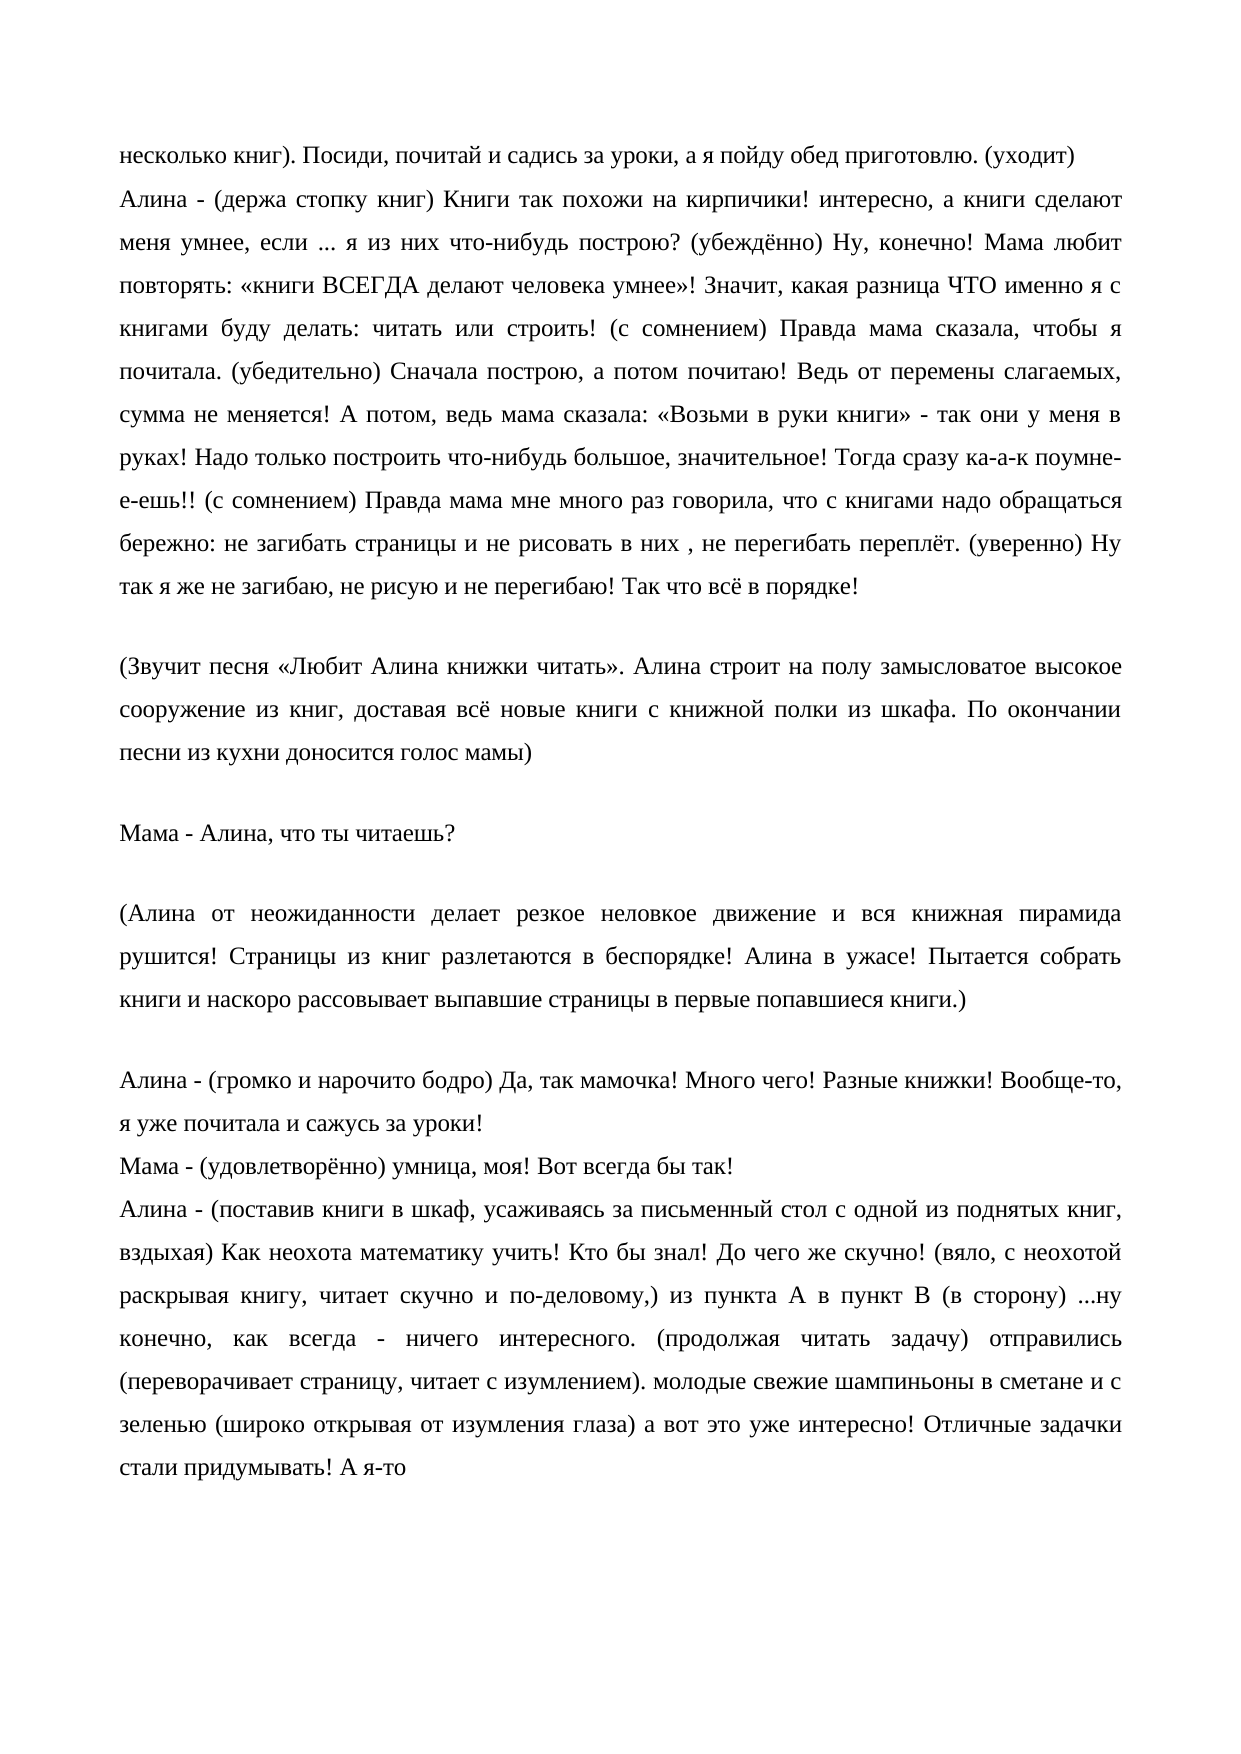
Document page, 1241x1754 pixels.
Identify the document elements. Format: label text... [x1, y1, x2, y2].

text несколько книг). Посиди, почитай и садись за уроки, а я пойду обед приготовлю. (уходит) [119, 129, 1123, 173]
text (Алина от неожиданности делает резкое неловкое движение и вся книжная пирамида рушится! Страницы из книг разлетаются в беспорядке! Алина в ужасе! Пытается собрать книги и наскоро рассовывает выпавшие страницы в первые попавшиеся книги.) [119, 887, 1123, 1016]
text Мама - Алина, что ты читаешь? [119, 823, 1123, 846]
text Алина - (громко и нарочито бодро) Да, так мамочка! Много чего! Разные книжки! Вообще-то, я уже почитала и сажусь за уроки! [119, 1054, 1123, 1140]
text (Звучит песня «Любит Алина книжки читать». Алина строит на полу замысловатое высокое сооружение из книг, доставая всё новые книги с книжной полки из шкафа. По окончании песни из кухни доносится голос мамы) [119, 640, 1123, 769]
text Алина - (держа стопку книг) Книги так похожи на кирпичики! интересно, а книги сделают меня умнее, если ... я из них что-нибудь построю? (убеждённо) Ну, конечно! Мама любит повторять: «книги ВСЕГДА делают человека умнее»! Значит, какая разница ЧТО именно я с книгами буду делать: читать или строить! (с сомнением) Правда мама сказала, чтобы я почитала. (убедительно) Сначала построю, а потом почитаю! Ведь от перемены слагаемых, сумма не меняется! А потом, ведь мама сказала: «Возьми в руки книги» - так они у меня в руках! Надо только построить что-нибудь большое, значительное! Тогда сразу ка-а-к поумне-е-ешь!! (с сомнением) Правда мама мне много раз говорила, что с книгами надо обращаться бережно: не загибать страницы и не рисовать в них , не перегибать переплёт. (уверенно) Ну так я же не загибаю, не рисую и не перегибаю! Так что всё в порядке! [119, 173, 1123, 603]
text Мама - (удовлетворённо) умница, моя! Вот всегда бы так! [119, 1140, 1123, 1183]
text Алина - (поставив книги в шкаф, усаживаясь за письменный стол с одной из поднятых книг, вздыхая) Как неохота математику учить! Кто бы знал! До чего же скучно! (вяло, с неохотой раскрывая книгу, читает скучно и по-деловому,) из пункта А в пункт В (в сторону) ...ну конечно, как всегда - ничего интересного. (продолжая читать задачу) отправились (переворачивает страницу, читает с изумлением). молодые свежие шампиньоны в сметане и с зеленью (широко открывая от изумления глаза) а вот это уже интересно! Отличные задачки стали придумывать! А я-то [119, 1183, 1123, 1484]
